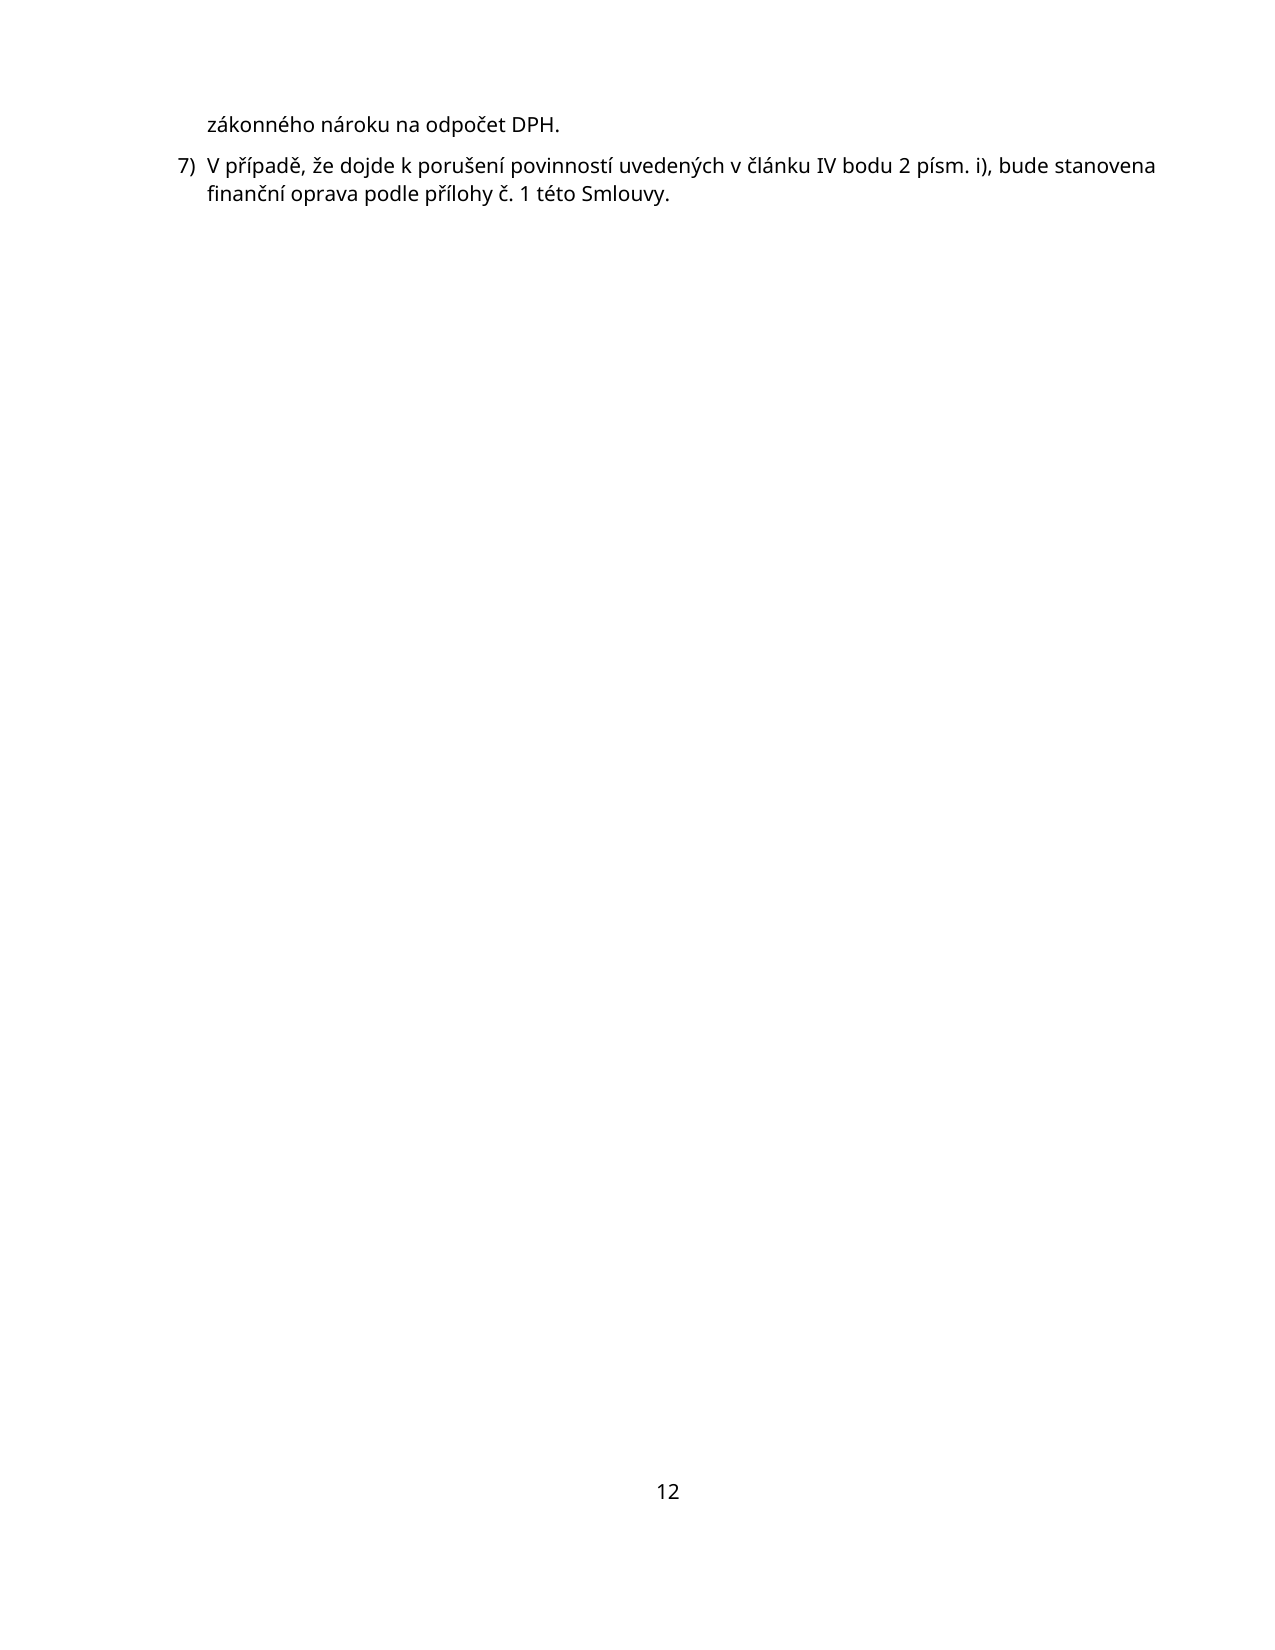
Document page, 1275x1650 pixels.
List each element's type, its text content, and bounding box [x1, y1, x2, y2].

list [177, 110, 1157, 138]
list V případě, že dojde k porušení povinností uvedených v článku IV bodu 2 písm. i), bude stanovena finanční oprava podle přílohy č. 1 této Smlouvy. [177, 151, 1157, 208]
